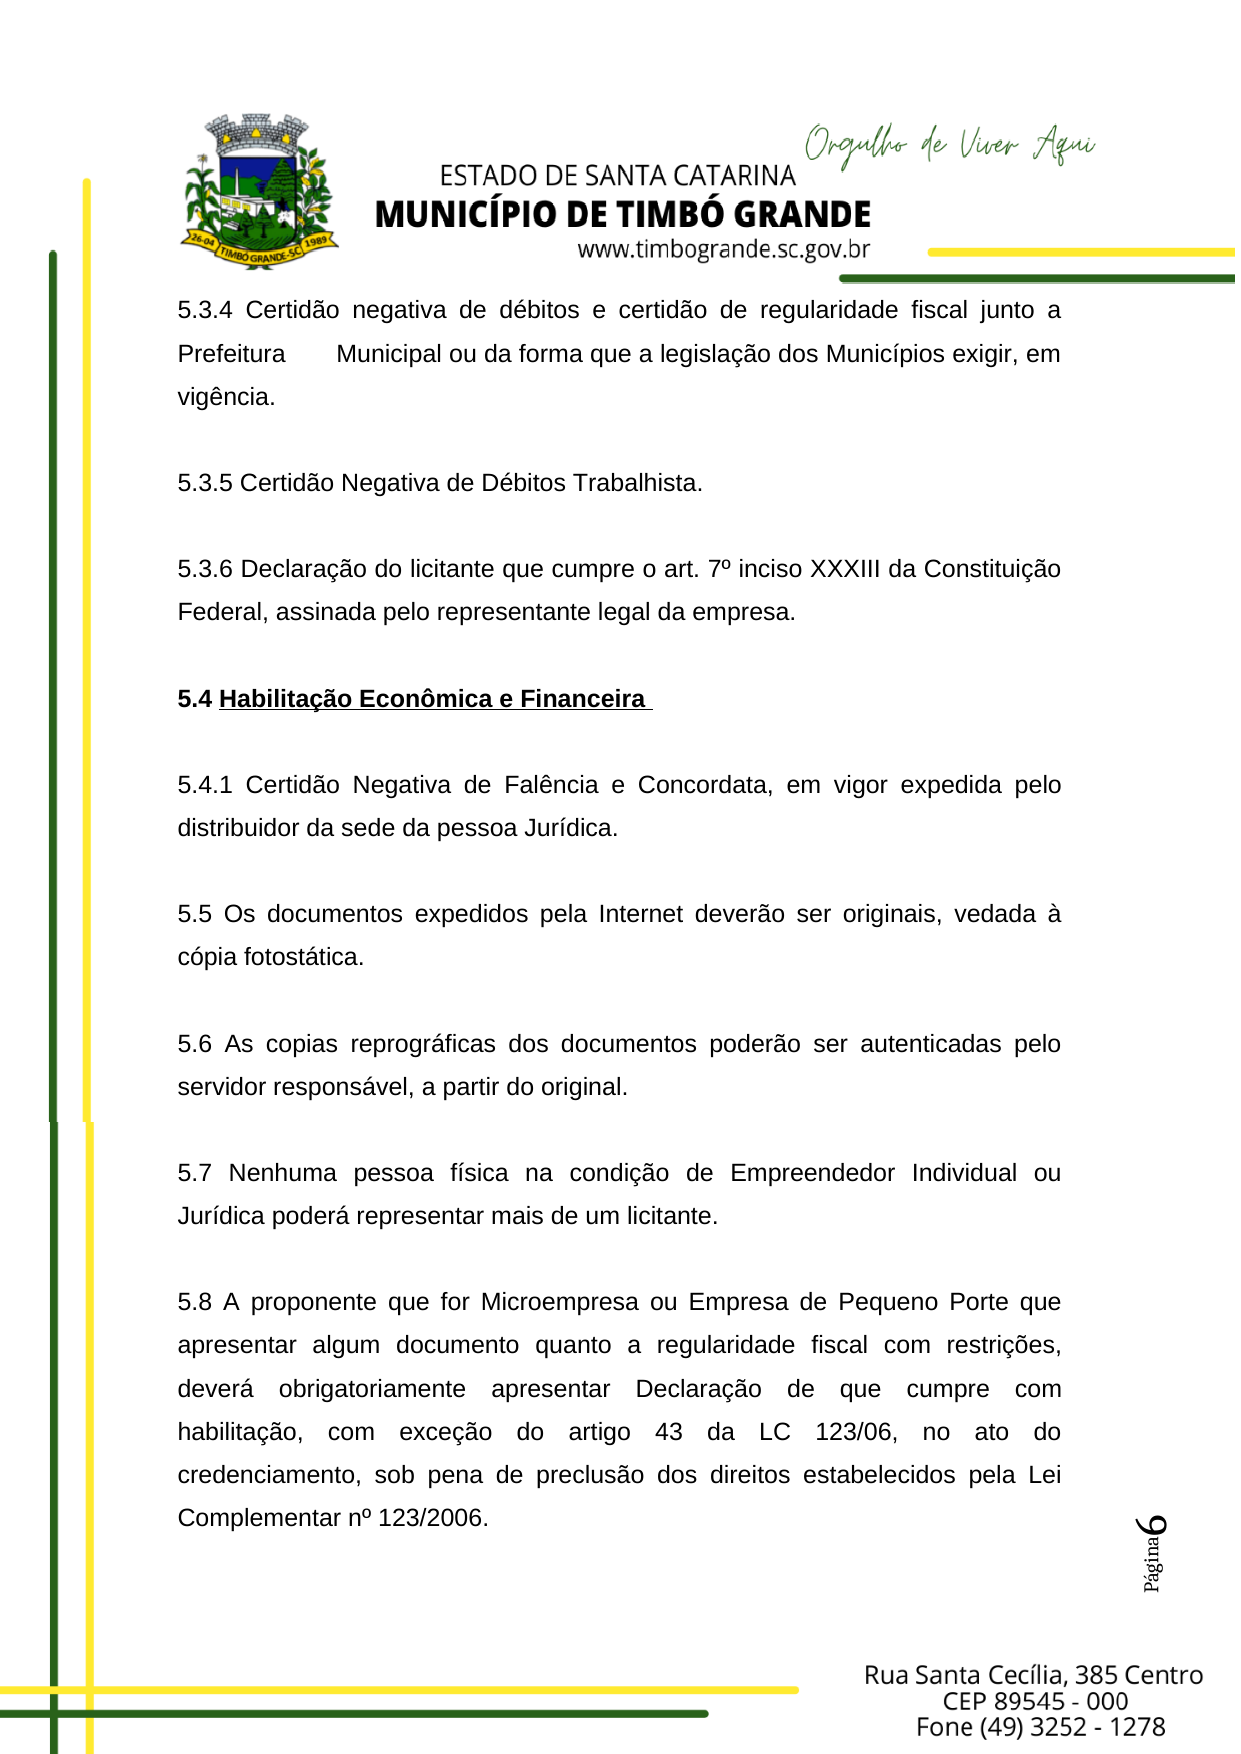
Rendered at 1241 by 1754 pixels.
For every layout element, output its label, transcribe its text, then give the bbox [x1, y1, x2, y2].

text 5.3.6 Declaração do licitante que cumpre o art. 7º inciso XXXIII da Constituição Federal, assinada pelo representante legal da empresa. [177, 554, 1063, 626]
text 5.4 Habilitação Econômica e Financeira [177, 683, 1063, 712]
text 5.8 A proponente que for Microempresa ou Empresa de Pequeno Porte que apresentar algum documento quanto a regularidade fiscal com restrições, deverá obrigatoriamente apresentar Declaração de que cumpre com habilitação, com exceção do artigo 43 da LC 123/06, no ato do credenciamento, sob pena de preclusão dos direitos estabelecidos pela Lei Complementar nº 123/2006. [177, 1287, 1063, 1532]
text 5.4.1 Certidão Negativa de Falência e Concordata, em vigor expedida pelo distribuidor da sede da pessoa Jurídica. [177, 770, 1063, 842]
text 5.5 Os documentos expedidos pela Internet deverão ser originais, vedada à cópia fotostática. [177, 899, 1063, 971]
text 5.3.4 Certidão negativa de débitos e certidão de regularidade fiscal junto a Prefeitura Municipal ou da forma que a legislação dos Municípios exigir, em vigência. [177, 295, 1063, 410]
text 5.6 As copias reprográficas dos documentos poderão ser autenticadas pelo servidor responsável, a partir do original. [177, 1028, 1063, 1100]
picture [0, 0, 1241, 1754]
text 5.7 Nenhuma pessoa física na condição de Empreendedor Individual ou Jurídica poderá representar mais de um licitante. [177, 1158, 1063, 1230]
text 5.3.5 Certidão Negativa de Débitos Trabalhista. [177, 468, 1063, 497]
